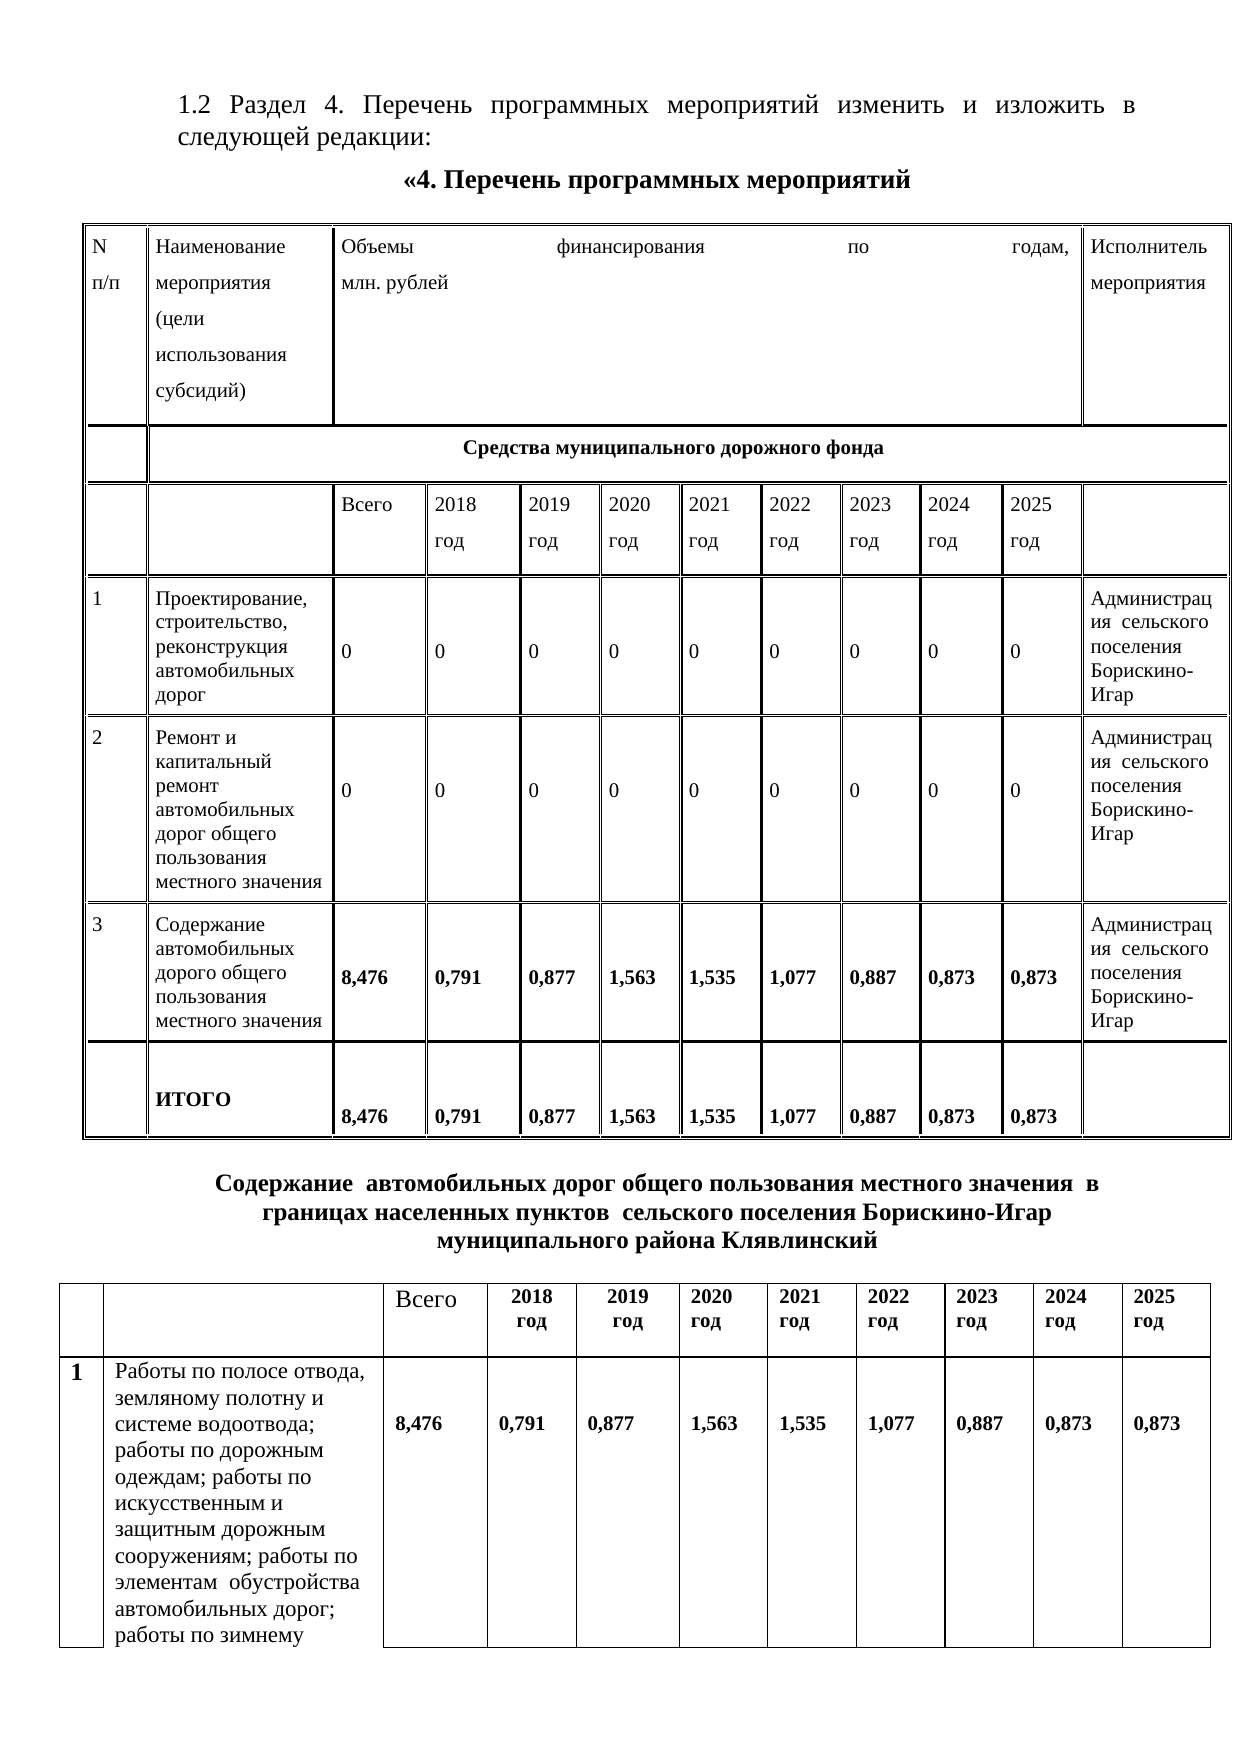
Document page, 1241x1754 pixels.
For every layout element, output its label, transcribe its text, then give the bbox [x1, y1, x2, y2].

table_cell 0 [683, 717, 760, 901]
table_cell 0,877 [520, 1043, 601, 1136]
table_cell 0 [1004, 578, 1081, 713]
table_cell ИТОГО [148, 1043, 333, 1136]
table_cell 0,791 [427, 1043, 520, 1136]
table_cell 0,887 [946, 1358, 1033, 1647]
table_cell 0,877 [577, 1358, 679, 1647]
table_cell Содержание автомобильных дорого общего пользования местного значения [149, 904, 332, 1040]
table_cell 0 [843, 717, 919, 901]
table_cell 2019 год [522, 485, 599, 574]
table_header 2023 год [946, 1284, 1033, 1356]
table_header 2020 год [680, 1284, 767, 1356]
table_cell 0,873 [1034, 1358, 1122, 1647]
table_cell 2 [86, 714, 146, 901]
table_cell 0 [428, 578, 519, 713]
table_cell 0 [428, 717, 519, 901]
table_cell [86, 481, 146, 574]
table_cell 0,791 [488, 1358, 576, 1647]
table_cell 1,535 [768, 1358, 856, 1647]
table_cell 2023 год [843, 485, 919, 574]
table_header Наименование мероприятия (цели использования субсидий) [148, 224, 333, 424]
table_cell [1084, 481, 1229, 574]
table_cell 8,476 [384, 1358, 487, 1647]
text Содержание автомобильных дорог общего пользования местного значения в границах населенных пунктов сельского поселения Борискино-Игар муниципального района Клявлинский [177, 1168, 1137, 1254]
table_cell 0 [335, 578, 425, 713]
table_cell 0 [763, 717, 840, 901]
table_cell Администрация сельского поселения Борискино-Игар [1083, 901, 1230, 1040]
table_header 2022 год [857, 1284, 944, 1356]
table_cell 1,077 [857, 1358, 944, 1647]
table_cell 0 [922, 578, 1001, 713]
table_cell 0,873 [1123, 1358, 1210, 1647]
table_cell 3 [84, 901, 148, 1040]
table_cell 1,535 [683, 904, 760, 1040]
table_cell Проектирование, строительство, реконструкция автомобильных дорог [149, 578, 332, 713]
table_cell 0 [683, 578, 760, 713]
table_cell Средства муниципального дорожного фонда [150, 424, 1229, 481]
table_cell Всего [335, 485, 425, 574]
table_cell 8,476 [333, 1043, 427, 1136]
table_cell 0,887 [843, 904, 919, 1040]
table_cell 2018 год [428, 485, 519, 574]
table_cell 0 [522, 578, 599, 713]
table_cell 0,873 [1004, 904, 1081, 1040]
table_cell Администрация сельского поселения Борискино-Игар [1084, 574, 1229, 713]
table_header Объемы финансирования по годам, млн. рублей [333, 226, 1082, 424]
table_cell 0 [922, 717, 1001, 901]
table_header Всего [384, 1284, 487, 1356]
table_cell 0 [335, 717, 425, 901]
table_cell 0 [843, 578, 919, 713]
table_cell Ремонт и капитальный ремонт автомобильных дорог общего пользования местного значения [149, 717, 332, 901]
table_cell 2022 год [763, 485, 840, 574]
text «4. Перечень программных мероприятий [177, 163, 1137, 194]
table_cell 2025 год [1004, 485, 1081, 574]
table_header [104, 1284, 383, 1356]
table_cell 0,877 [522, 904, 599, 1040]
table_cell 1,077 [763, 904, 840, 1040]
table_cell 0 [602, 717, 679, 901]
table_cell 2020 год [602, 485, 679, 574]
table_cell 8,476 [335, 904, 425, 1040]
table_cell 0,873 [1002, 1043, 1082, 1136]
table_cell 1 [60, 1358, 103, 1647]
table_header 2025 год [1123, 1284, 1210, 1356]
table_cell [1083, 1040, 1229, 1136]
table_cell [86, 1040, 148, 1136]
table_cell [86, 424, 146, 481]
table_header N п/п [86, 226, 148, 424]
table_cell 0,791 [428, 904, 519, 1040]
table_cell 0,873 [920, 1043, 1002, 1136]
table_header 2021 год [768, 1284, 856, 1356]
table_cell 0,873 [922, 904, 1001, 1040]
table_cell Администрация сельского поселения Борискино-Игар [1084, 714, 1229, 901]
text 1.2 Раздел 4. Перечень программных мероприятий изменить и изложить в следующей редакции: [177, 89, 1137, 151]
table_cell 2024 год [922, 485, 1001, 574]
table_cell 1,077 [761, 1043, 842, 1136]
table_cell [149, 485, 332, 574]
table_header 2024 год [1034, 1284, 1122, 1356]
table_cell 0 [763, 578, 840, 713]
table_cell 1 [86, 574, 146, 713]
table_cell 1,563 [680, 1358, 767, 1647]
table_cell 0,887 [842, 1043, 920, 1136]
table_cell 1,563 [602, 904, 679, 1040]
table_header [60, 1284, 103, 1356]
table_cell 0 [602, 578, 679, 713]
table_header 2019 год [577, 1284, 679, 1356]
table_header Исполнитель мероприятия [1083, 226, 1229, 424]
table_cell 2021 год [683, 485, 760, 574]
table_header 2018 год [488, 1284, 576, 1356]
table_cell 1,535 [681, 1043, 761, 1136]
table_cell 0 [522, 717, 599, 901]
table_cell 0 [1004, 717, 1081, 901]
table_cell 1,563 [601, 1040, 681, 1136]
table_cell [104, 1358, 383, 1647]
